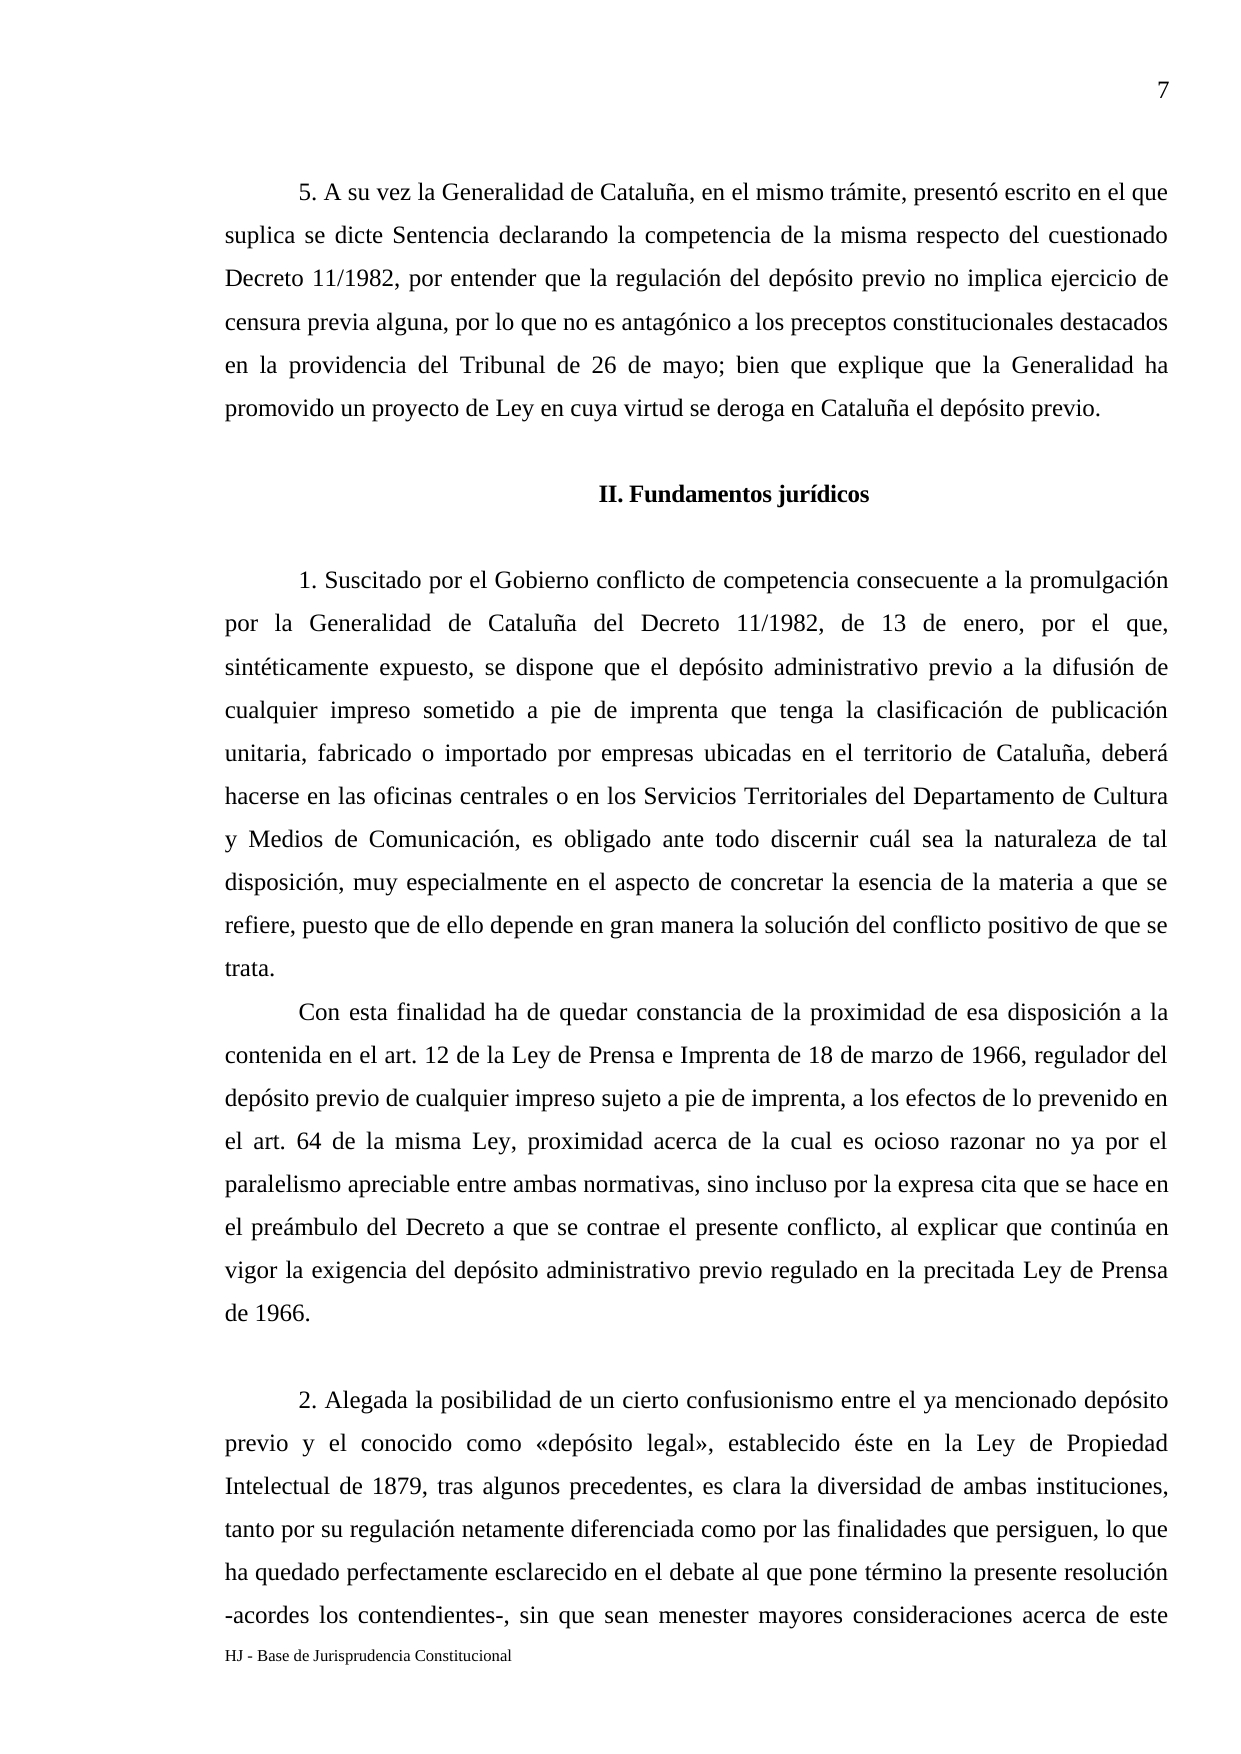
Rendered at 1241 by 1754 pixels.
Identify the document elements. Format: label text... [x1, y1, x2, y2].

subtitle II. Fundamentos jurídicos [224, 479, 1169, 508]
text 1. Suscitado por el Gobierno conflicto de competencia consecuente a la promulgación por la Generalidad de Cataluña del Decreto 11/1982, de 13 de enero, por el que, sintéticamente expuesto, se dispone que el depósito administrativo previo a la difusión de cualquier impreso sometido a pie de imprenta que tenga la clasificación de publicación unitaria, fabricado o importado por empresas ubicadas en el territorio de Cataluña, deberá hacerse en las oficinas centrales o en los Servicios Territoriales del Departamento de Cultura y Medios de Comunicación, es obligado ante todo discernir cuál sea la naturaleza de tal disposición, muy especialmente en el aspecto de concretar la esencia de la materia a que se refiere, puesto que de ello depende en gran manera la solución del conflicto positivo de que se trata. [224, 565, 1169, 982]
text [224, 1385, 1169, 1629]
text 5. A su vez la Generalidad de Cataluña, en el mismo trámite, presentó escrito en el que suplica se dicte Sentencia declarando la competencia de la misma respecto del cuestionado Decreto 11/1982, por entender que la regulación del depósito previo no implica ejercicio de censura previa alguna, por lo que no es antagónico a los preceptos constitucionales destacados en la providencia del Tribunal de 26 de mayo; bien que explique que la Generalidad ha promovido un proyecto de Ley en cuya virtud se deroga en Cataluña el depósito previo. [224, 177, 1169, 422]
text Con esta finalidad ha de quedar constancia de la proximidad de esa disposición a la contenida en el art. 12 de la Ley de Prensa e Imprenta de 18 de marzo de 1966, regulador del depósito previo de cualquier impreso sujeto a pie de imprenta, a los efectos de lo prevenido en el art. 64 de la misma Ley, proximidad acerca de la cual es ocioso razonar no ya por el paralelismo apreciable entre ambas normativas, sino incluso por la expresa cita que se hace en el preámbulo del Decreto a que se contrae el presente conflicto, al explicar que continúa en vigor la exigencia del depósito administrativo previo regulado en la precitada Ley de Prensa de 1966. [224, 997, 1169, 1327]
